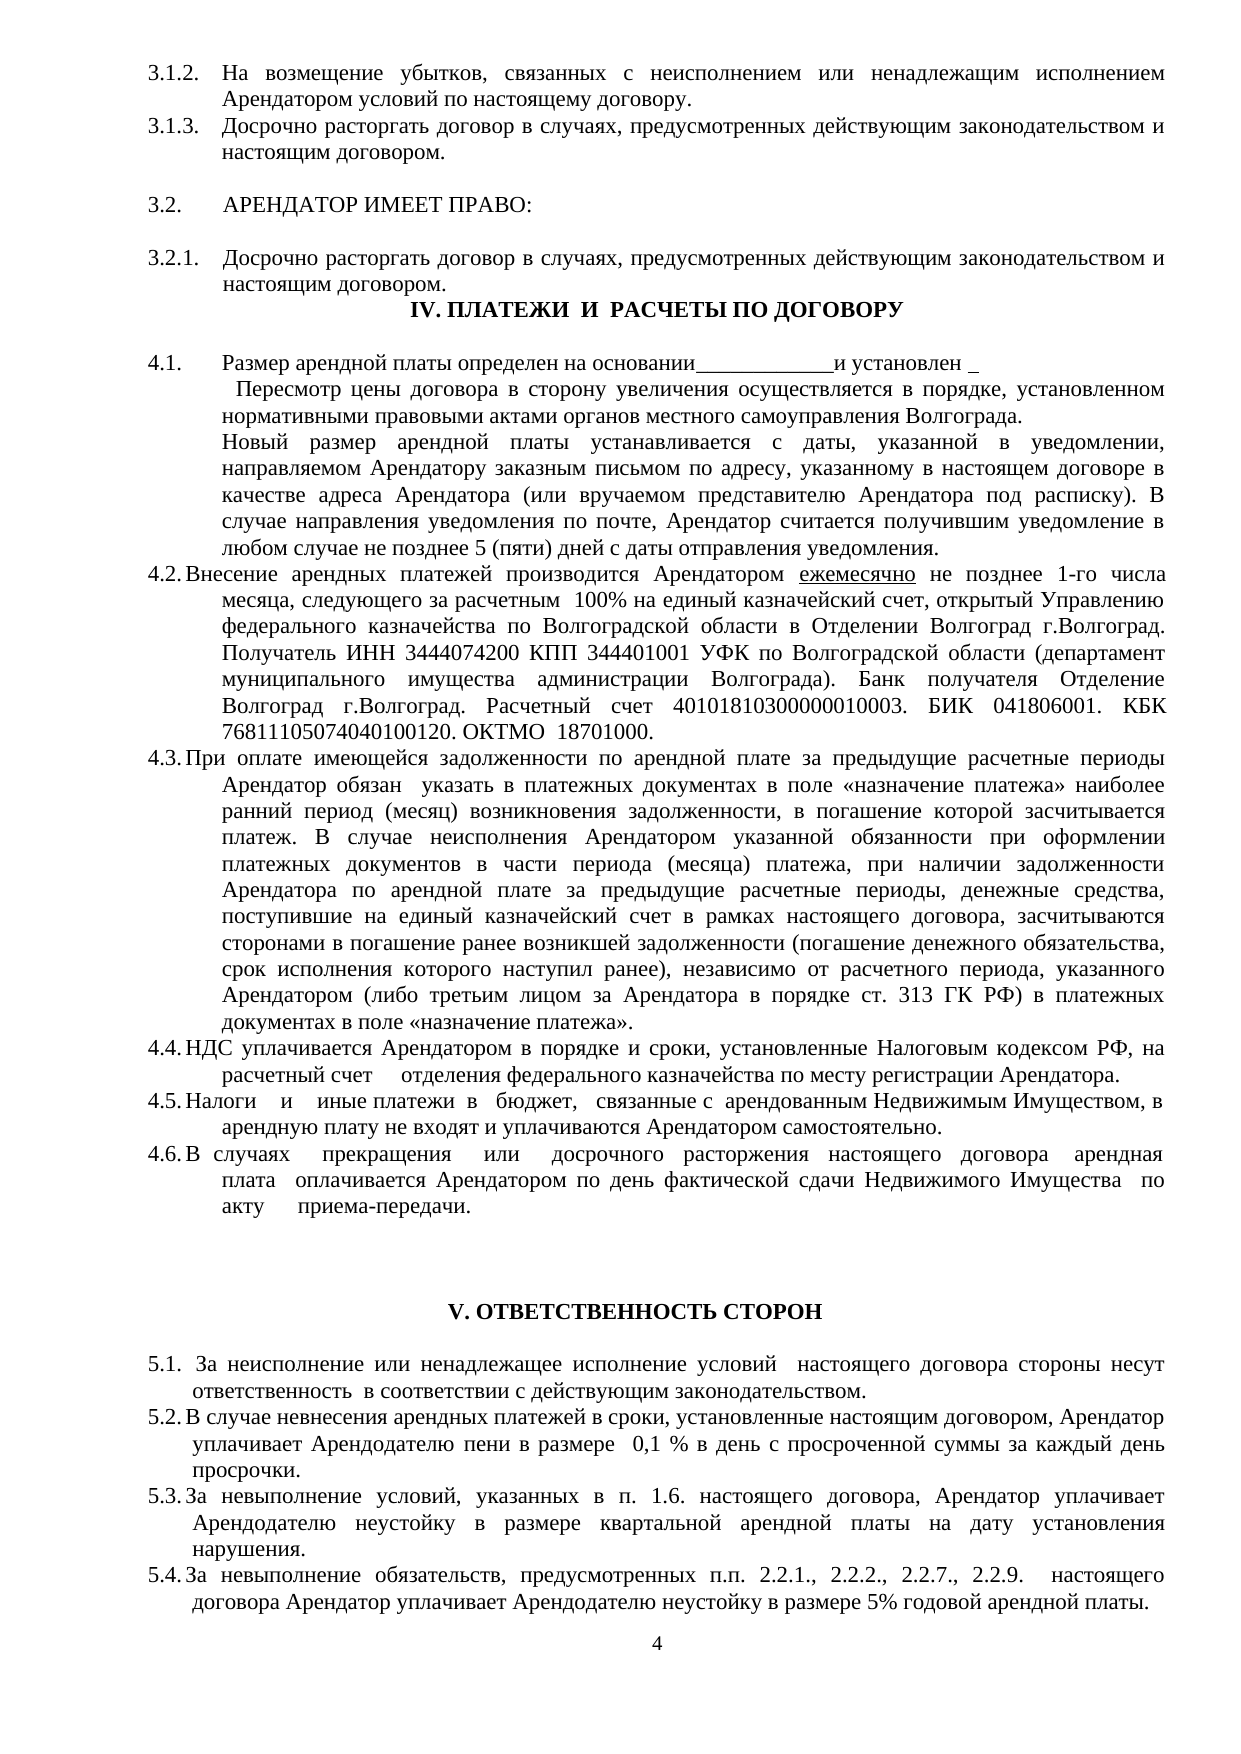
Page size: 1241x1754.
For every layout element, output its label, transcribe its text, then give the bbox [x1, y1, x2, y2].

text Пересмотр цены договора в сторону увеличения осуществляется в порядке, установленном нормативными правовыми актами органов местного самоуправления Волгограда. [148, 375, 1166, 428]
list Досрочно расторгать договор в случаях, предусмотренных действующим законодательством и настоящим договором. [148, 243, 1166, 296]
list За невыполнение обязательств, предусмотренных п.п. 2.2.1., 2.2.2., 2.2.7., 2.2.9. настоящего договора Арендатор уплачивает Арендодателю неустойку в размере 5% годовой арендной платы. [148, 1561, 1166, 1614]
text Новый размер арендной платы устанавливается с даты, указанной в уведомлении, направляемом Арендатору заказным письмом по адресу, указанному в настоящем договоре в качестве адреса Арендатора (или вручаемом представителю Арендатора под расписку). В случае направления уведомления по почте, Арендатор считается получившим уведомление в любом случае не позднее 5 (пяти) дней с даты отправления уведомления. [148, 428, 1166, 560]
list АРЕНДАТОР ИМЕЕТ ПРАВО: [148, 191, 1166, 217]
list За невыполнение условий, указанных в п. 1.6. настоящего договора, Арендатор уплачивает Арендодателю неустойку в размере квартальной арендной платы на дату установления нарушения. [148, 1482, 1166, 1561]
list При оплате имеющейся задолженности по арендной плате за предыдущие расчетные периоды Арендатор обязан указать в платежных документах в поле «назначение платежа» наиболее ранний период (месяц) возникновения задолженности, в погашение которой засчитывается платеж. В случае неисполнения Арендатором указанной обязанности при оформлении платежных документов в части периода (месяца) платежа, при наличии задолженности Арендатора по арендной плате за предыдущие расчетные периоды, денежные средства, поступившие на единый казначейский счет в рамках настоящего договора, засчитываются сторонами в погашение ранее возникшей задолженности (погашение денежного обязательства, срок исполнения которого наступил ранее), независимо от расчетного периода, указанного Арендатором (либо третьим лицом за Арендатора в порядке ст. 313 ГК РФ) в платежных документах в поле «назначение платежа». [148, 744, 1166, 1034]
list Внесение арендных платежей производится Арендатором ежемесячно не позднее 1-го числа месяца, следующего за расчетным 100% на единый казначейский счет, открытый Управлению федерального казначейства по Волгоградской области в Отделении Волгоград г.Волгоград. Получатель ИНН 3444074200 КПП 344401001 УФК по Волгоградской области (департамент муниципального имущества администрации Волгограда). Банк получателя Отделение Волгоград г.Волгоград. Расчетный счет 40101810300000010003. БИК 041806001. КБК 76811105074040100120. ОКТМО 18701000. [148, 560, 1166, 744]
list За неисполнение или ненадлежащее исполнение условий настоящего договора стороны несут ответственность в соответствии с действующим законодательством. [148, 1351, 1166, 1403]
text V. ОТВЕТСТВЕННОСТЬ СТОРОН [373, 1298, 1166, 1324]
list В случае невнесения арендных платежей в сроки, установленные настоящим договором, Арендатор уплачивает Арендодателю пени в размере 0,1 % в день с просроченной суммы за каждый день просрочки. [148, 1403, 1166, 1482]
list Досрочно расторгать договор в случаях, предусмотренных действующим законодательством и настоящим договором. [148, 112, 1166, 164]
text IV. ПЛАТЕЖИ И РАСЧЕТЫ ПО ДОГОВОРУ [148, 296, 1166, 323]
list На возмещение убытков, связанных с неисполнением или ненадлежащим исполнением Арендатором условий по настоящему договору. [148, 59, 1166, 112]
list НДС уплачивается Арендатором в порядке и сроки, установленные Налоговым кодексом РФ, на расчетный счет отделения федерального казначейства по месту регистрации Арендатора. [148, 1034, 1166, 1087]
text 4.1. Размер арендной платы определен на основании____________и установлен [148, 349, 1166, 375]
list В случаях прекращения или досрочного расторжения настоящего договора арендная плата оплачивается Арендатором по день фактической сдачи Недвижимого Имущества по акту приема-передачи. [148, 1140, 1166, 1219]
list Налоги и иные платежи в бюджет, связанные с арендованным Недвижимым Имуществом, в арендную плату не входят и уплачиваются Арендатором самостоятельно. [148, 1087, 1166, 1140]
